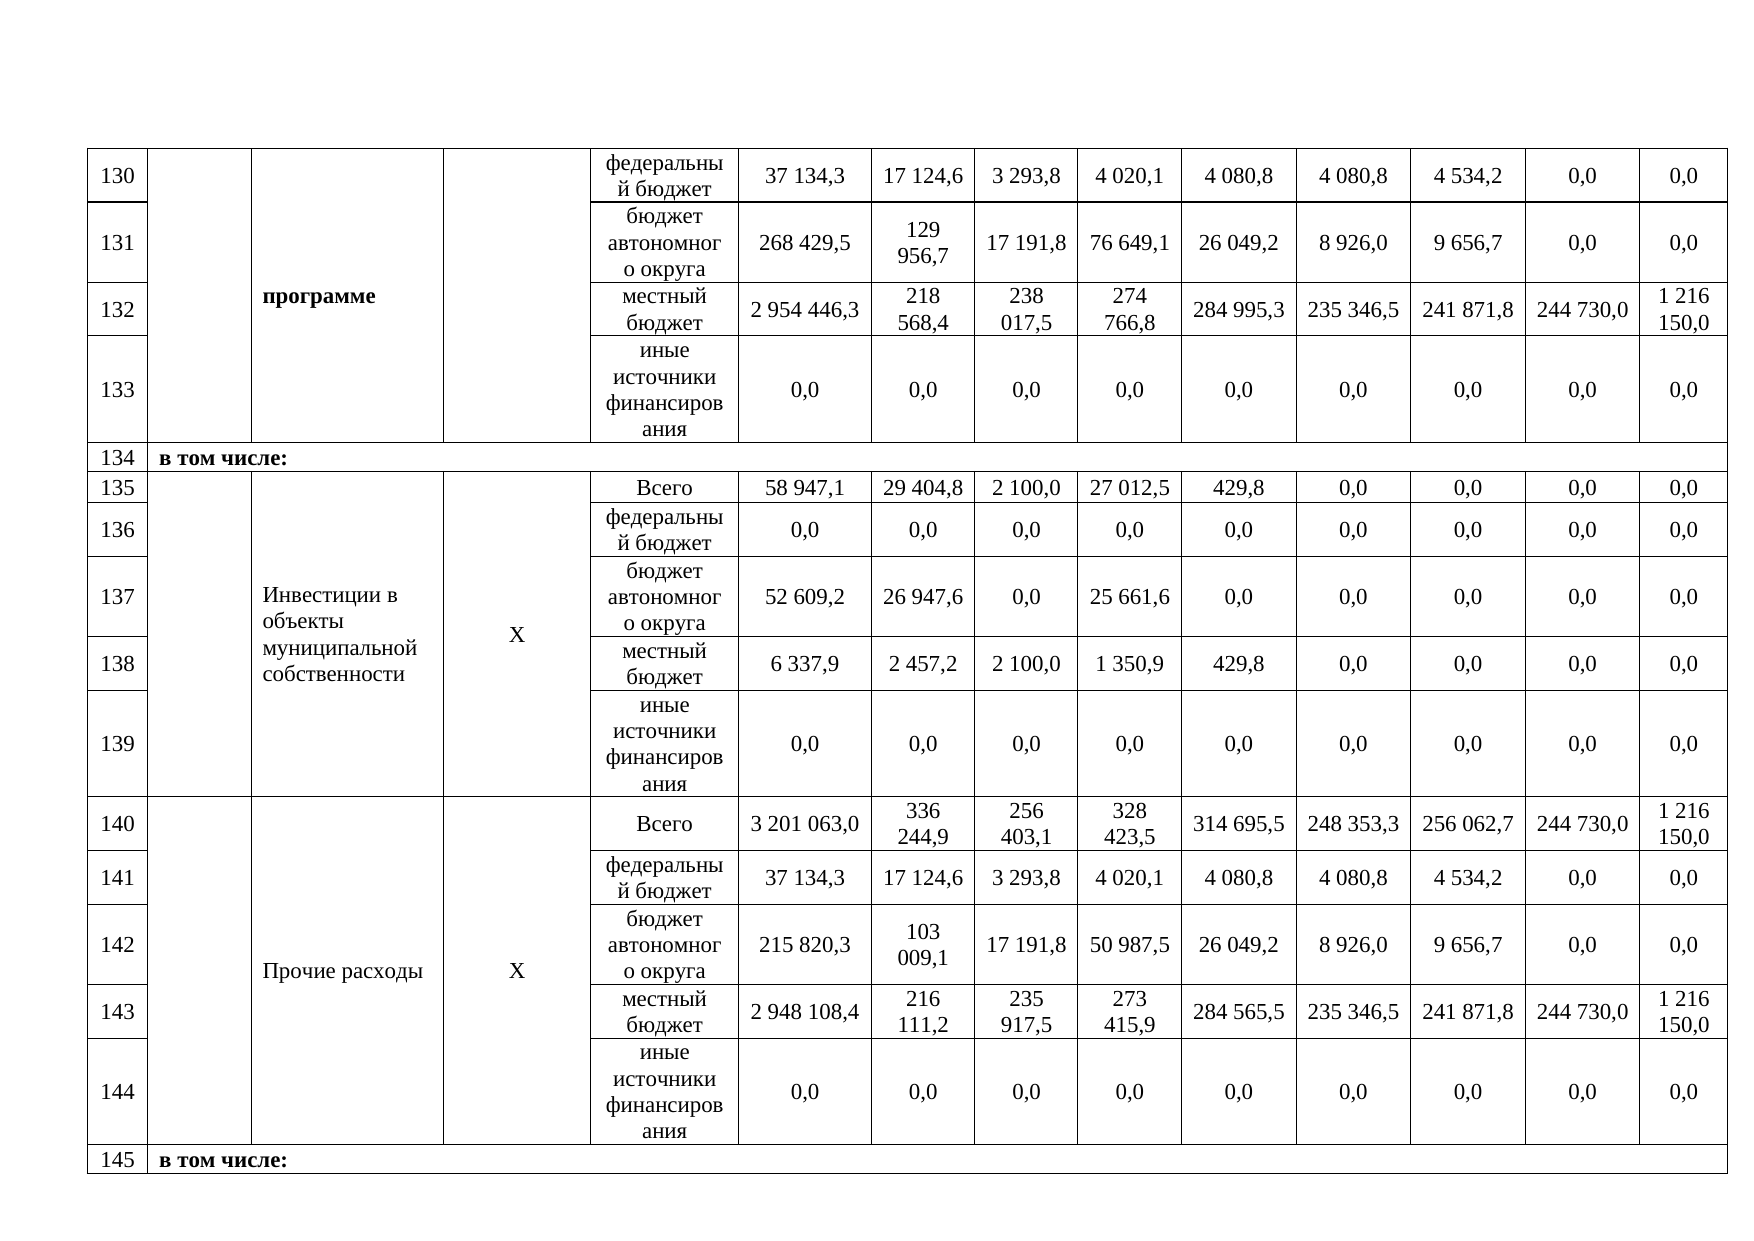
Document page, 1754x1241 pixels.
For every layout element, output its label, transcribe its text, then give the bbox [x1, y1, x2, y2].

table_cell 0,0 [1182, 1039, 1296, 1144]
table_cell Инвестиции в объекты муниципальной собственности [252, 472, 443, 796]
table_cell 0,0 [1297, 637, 1410, 689]
table_cell 0,0 [975, 557, 1077, 636]
table_cell 0,0 [1182, 557, 1296, 636]
table_cell 0,0 [975, 503, 1077, 556]
table_cell 0,0 [1297, 557, 1410, 636]
table_cell 17 191,8 [975, 905, 1077, 984]
table_cell 103 009,1 [872, 905, 974, 984]
table_cell 0,0 [1526, 851, 1639, 903]
table_cell 135 [88, 472, 147, 502]
table_cell 0,0 [1411, 503, 1525, 556]
table_cell 58 947,1 [739, 472, 871, 502]
table_cell 132 [88, 283, 147, 335]
table_cell Х [444, 797, 590, 1144]
table_cell 256 062,7 [1411, 797, 1525, 850]
table_cell 133 [88, 336, 147, 442]
table_cell 328 423,5 [1078, 797, 1181, 850]
table_cell 134 [88, 443, 147, 471]
table_cell 0,0 [872, 503, 974, 556]
table_cell 314 695,5 [1182, 797, 1296, 850]
table_cell 215 820,3 [739, 905, 871, 984]
table_cell 50 987,5 [1078, 905, 1181, 984]
table_cell 76 649,1 [1078, 203, 1181, 282]
table_cell в том числе: [148, 443, 1727, 471]
table_cell 1 216 150,0 [1640, 797, 1727, 850]
table_cell 2 100,0 [975, 472, 1077, 502]
table_cell 129 956,7 [872, 203, 974, 282]
table_cell 235 917,5 [975, 985, 1077, 1037]
table_cell 248 353,3 [1297, 797, 1410, 850]
table_cell 0,0 [1411, 336, 1525, 442]
table_cell Х [444, 149, 590, 442]
table_cell 4 080,8 [1182, 149, 1296, 201]
table_cell 9 656,7 [1411, 905, 1525, 984]
table_cell 142 [88, 905, 147, 984]
table_cell 141 [88, 851, 147, 903]
table_cell 0,0 [1640, 557, 1727, 636]
table_cell 138 [88, 637, 147, 689]
table_cell 52 609,2 [739, 557, 871, 636]
table_cell 145 [88, 1145, 147, 1173]
table_cell Всего [591, 797, 738, 850]
table_cell 0,0 [1526, 503, 1639, 556]
table_cell бюджет автономного округа [591, 557, 738, 636]
table_cell 0,0 [1526, 1039, 1639, 1144]
table_cell 3 293,8 [975, 149, 1077, 201]
table_cell Прочие расходы [252, 797, 443, 1144]
table_cell 37 134,3 [739, 149, 871, 201]
table_cell 0,0 [739, 1039, 871, 1144]
table_cell 26 049,2 [1182, 905, 1296, 984]
table_cell 0,0 [1297, 336, 1410, 442]
table_cell 0,0 [1526, 149, 1639, 201]
table_cell 244 730,0 [1526, 283, 1639, 335]
table_cell 4 534,2 [1411, 851, 1525, 903]
table_cell 2 457,2 [872, 637, 974, 689]
table_cell федеральный бюджет [591, 503, 738, 556]
table_cell 0,0 [975, 336, 1077, 442]
table_cell 0,0 [1078, 503, 1181, 556]
table_cell 274 766,8 [1078, 283, 1181, 335]
table_cell 1 216 150,0 [1640, 283, 1727, 335]
table_cell 3 293,8 [975, 851, 1077, 903]
table_cell 244 730,0 [1526, 985, 1639, 1037]
table_cell 17 191,8 [975, 203, 1077, 282]
table_cell 429,8 [1182, 472, 1296, 502]
table_cell 0,0 [739, 336, 871, 442]
table_cell 0,0 [1297, 1039, 1410, 1144]
table_cell 144 [88, 1039, 147, 1144]
table_cell 0,0 [1640, 637, 1727, 689]
table_cell 429,8 [1182, 637, 1296, 689]
table_cell 0,0 [1526, 203, 1639, 282]
table_cell 0,0 [1182, 503, 1296, 556]
table_cell 0,0 [1526, 691, 1639, 796]
table_cell 0,0 [1526, 472, 1639, 502]
table_cell 0,0 [1411, 1039, 1525, 1144]
table_cell 0,0 [1411, 691, 1525, 796]
table_cell 0,0 [1526, 557, 1639, 636]
table_cell [148, 797, 251, 1144]
table_cell иные источники финансирования [591, 1039, 738, 1144]
table_cell 0,0 [872, 1039, 974, 1144]
table_cell 0,0 [1640, 149, 1727, 201]
table_cell 4 080,8 [1297, 851, 1410, 903]
table_cell 0,0 [1078, 691, 1181, 796]
table_cell 244 730,0 [1526, 797, 1639, 850]
table_cell 0,0 [1297, 503, 1410, 556]
table_cell 4 080,8 [1182, 851, 1296, 903]
table_cell 9 656,7 [1411, 203, 1525, 282]
table_cell 4 020,1 [1078, 851, 1181, 903]
table_cell 0,0 [1182, 336, 1296, 442]
table_cell федеральный бюджет [591, 149, 738, 201]
table_cell местный бюджет [591, 283, 738, 335]
table_cell 1 350,9 [1078, 637, 1181, 689]
table_cell 25 661,6 [1078, 557, 1181, 636]
table_cell 235 346,5 [1297, 985, 1410, 1037]
table_cell 0,0 [1640, 203, 1727, 282]
table_cell 0,0 [1411, 472, 1525, 502]
table_cell 4 080,8 [1297, 149, 1410, 201]
table_cell 0,0 [1526, 905, 1639, 984]
table_cell 2 100,0 [975, 637, 1077, 689]
table_cell 284 995,3 [1182, 283, 1296, 335]
table_cell 139 [88, 691, 147, 796]
table_cell 8 926,0 [1297, 905, 1410, 984]
table_cell 37 134,3 [739, 851, 871, 903]
table_cell 0,0 [1297, 472, 1410, 502]
table_cell 29 404,8 [872, 472, 974, 502]
table_cell 8 926,0 [1297, 203, 1410, 282]
table_cell 3 201 063,0 [739, 797, 871, 850]
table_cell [252, 149, 443, 442]
table_cell 17 124,6 [872, 149, 974, 201]
table_cell 0,0 [1526, 336, 1639, 442]
table_cell 0,0 [1078, 336, 1181, 442]
table_cell 0,0 [872, 336, 974, 442]
table_cell [148, 472, 251, 796]
table_cell 130 [88, 149, 147, 201]
table_cell 0,0 [739, 503, 871, 556]
table_cell 0,0 [1297, 691, 1410, 796]
table_cell бюджет автономного округа [591, 203, 738, 282]
table_cell 2 948 108,4 [739, 985, 871, 1037]
table_cell в том числе: [148, 1145, 1727, 1173]
table_cell иные источники финансирования [591, 336, 738, 442]
table_cell 137 [88, 557, 147, 636]
table_cell 0,0 [975, 691, 1077, 796]
table_cell 0,0 [1640, 905, 1727, 984]
table_cell 273 415,9 [1078, 985, 1181, 1037]
table_cell 0,0 [1411, 557, 1525, 636]
table_cell 216 111,2 [872, 985, 974, 1037]
table_cell 0,0 [1182, 691, 1296, 796]
table_cell 256 403,1 [975, 797, 1077, 850]
table_cell 0,0 [739, 691, 871, 796]
table_cell [148, 149, 251, 442]
table_cell 0,0 [1411, 637, 1525, 689]
table_cell 6 337,9 [739, 637, 871, 689]
table_cell 131 [88, 203, 147, 282]
table_cell 0,0 [1640, 336, 1727, 442]
table_cell 0,0 [1078, 1039, 1181, 1144]
table_cell 4 020,1 [1078, 149, 1181, 201]
table_cell иные источники финансирования [591, 691, 738, 796]
table_cell бюджет автономного округа [591, 905, 738, 984]
table_cell 235 346,5 [1297, 283, 1410, 335]
table_cell федеральный бюджет [591, 851, 738, 903]
table_cell 238 017,5 [975, 283, 1077, 335]
table_cell 218 568,4 [872, 283, 974, 335]
table_cell 143 [88, 985, 147, 1037]
table_cell 0,0 [1640, 1039, 1727, 1144]
table_cell 0,0 [1640, 503, 1727, 556]
table_cell 241 871,8 [1411, 283, 1525, 335]
table_cell 26 049,2 [1182, 203, 1296, 282]
table_cell 0,0 [1640, 472, 1727, 502]
table_cell 17 124,6 [872, 851, 974, 903]
table_cell 140 [88, 797, 147, 850]
table_cell местный бюджет [591, 637, 738, 689]
table_cell 336 244,9 [872, 797, 974, 850]
table_cell 26 947,6 [872, 557, 974, 636]
table_cell 241 871,8 [1411, 985, 1525, 1037]
table_cell Х [444, 472, 590, 796]
table_cell Всего [591, 472, 738, 502]
table_cell 136 [88, 503, 147, 556]
table_cell 0,0 [1640, 691, 1727, 796]
table_cell 284 565,5 [1182, 985, 1296, 1037]
table_cell 0,0 [1640, 851, 1727, 903]
table_cell 2 954 446,3 [739, 283, 871, 335]
table_cell 1 216 150,0 [1640, 985, 1727, 1037]
table_cell 0,0 [975, 1039, 1077, 1144]
table_cell 4 534,2 [1411, 149, 1525, 201]
table_cell 27 012,5 [1078, 472, 1181, 502]
table_cell 0,0 [1526, 637, 1639, 689]
table_cell 268 429,5 [739, 203, 871, 282]
table_cell местный бюджет [591, 985, 738, 1037]
table_cell 0,0 [872, 691, 974, 796]
